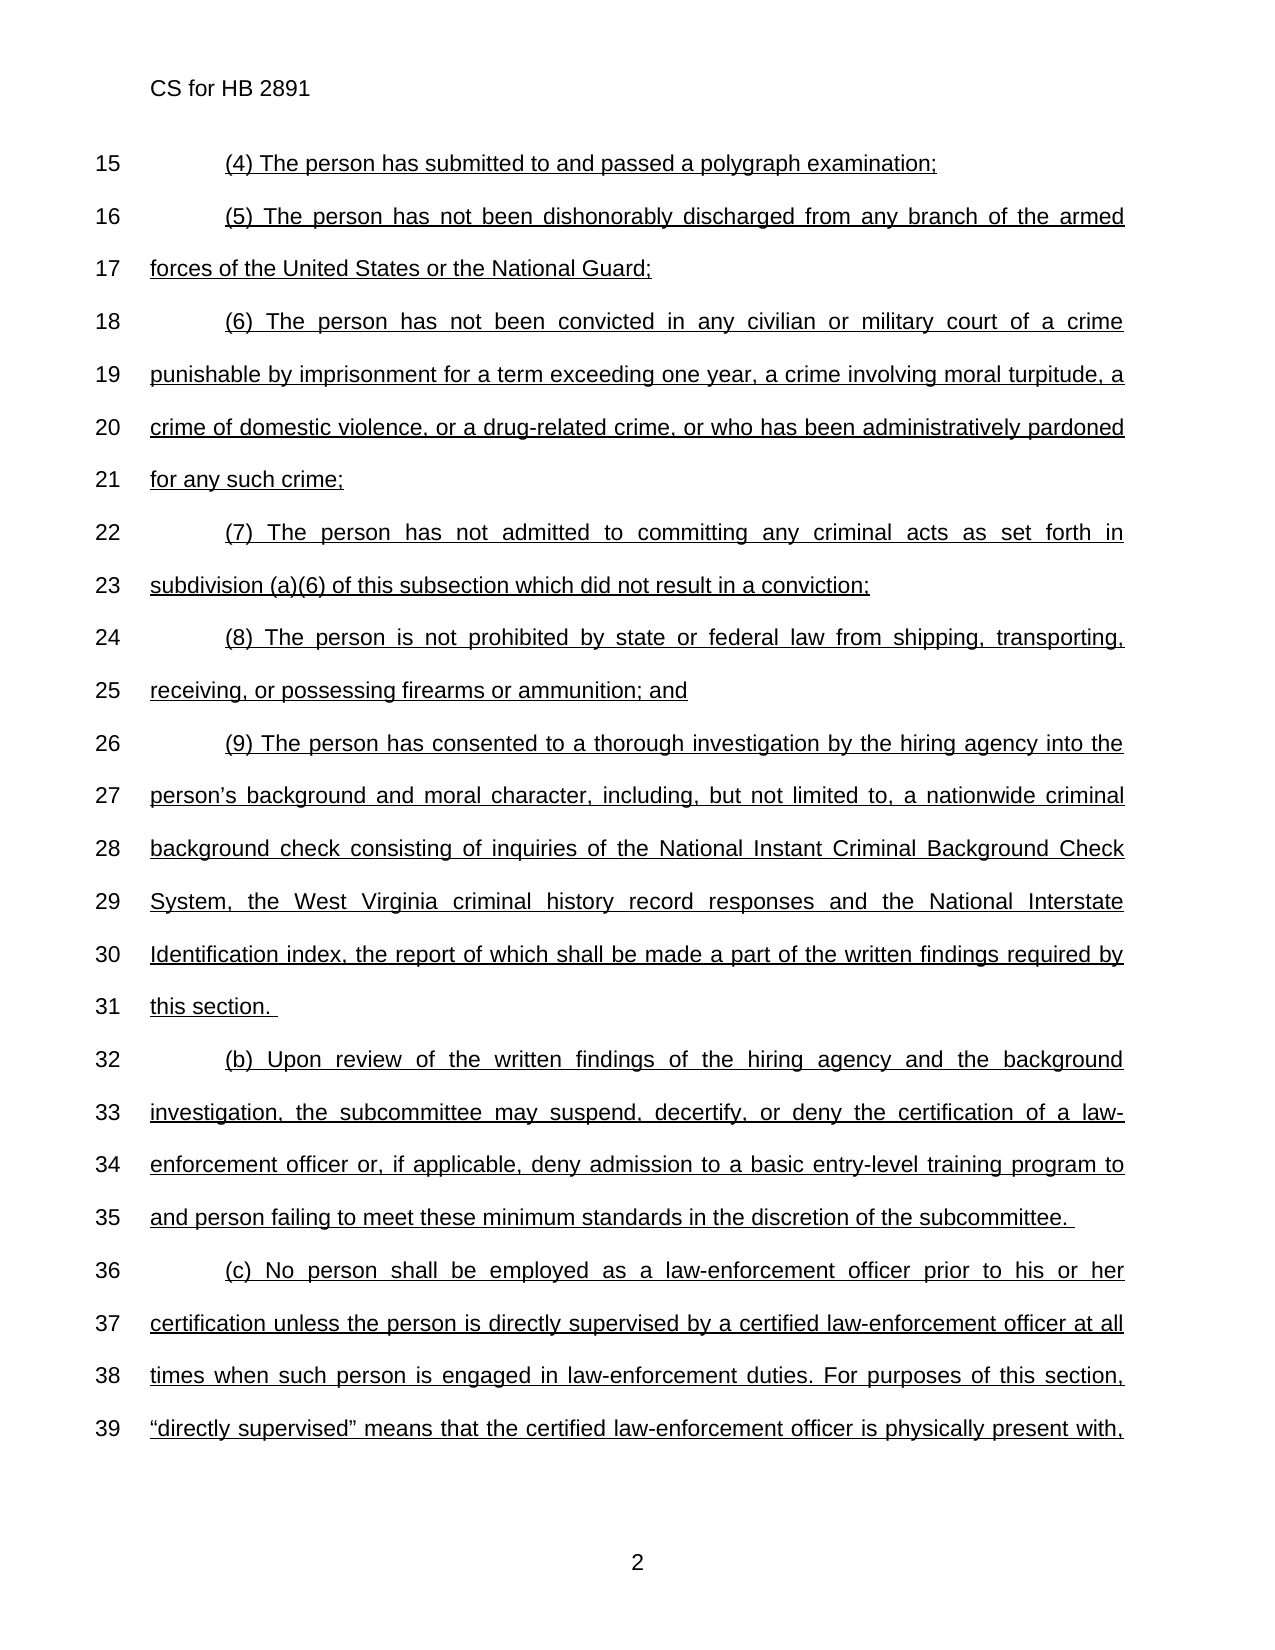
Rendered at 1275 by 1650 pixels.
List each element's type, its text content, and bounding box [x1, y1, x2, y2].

text (b) Upon review of the written findings of the hiring agency and the background investigation, the subcommittee may suspend, decertify, or deny the certification of a law- enforcement officer or, if applicable, deny admission to a basic entry-level training program to and person failing to meet these minimum standards in the discretion of the subcommittee. [150, 1046, 1125, 1121]
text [150, 1386, 1125, 1441]
text (9) The person has consented to a thorough investigation by the hiring agency into the person’s background and moral character, including, but not limited to, a nationwide criminal background check consisting of inquiries of the National Instant Criminal Background Check System, the West Virginia criminal history record responses and the National Interstate Identification index, the report of which shall be made a part of the written findings required by this section. [150, 730, 1125, 805]
text (7) The person has not admitted to committing any criminal acts as set forth in subdivision (a)(6) of this subsection which did not result in a conviction; [150, 519, 1125, 598]
text (9) The person has consented to a thorough investigation by the hiring agency into the person’s background and moral character, including, but not limited to, a nationwide criminal background check consisting of inquiries of the National Instant Criminal Background Check System, the West Virginia criminal history record responses and the National Interstate Identification index, the report of which shall be made a part of the written findings required by this section. [150, 806, 1125, 858]
text (8) The person is not prohibited by state or federal law from shipping, transporting, receiving, or possessing firearms or ammunition; and [150, 624, 1125, 703]
text (6) The person has not been convicted in any civilian or military court of a crime punishable by imprisonment for a term exceeding one year, a crime involving moral turpitude, a crime of domestic violence, or a drug-related crime, or who has been administratively pardoned for any such crime; [150, 308, 1125, 384]
text (6) The person has not been convicted in any civilian or military court of a crime punishable by imprisonment for a term exceeding one year, a crime involving moral turpitude, a crime of domestic violence, or a drug-related crime, or who has been administratively pardoned for any such crime; [150, 438, 1125, 493]
text (5) The person has not been dishonorably discharged from any branch of the armed forces of the United States or the National Guard; [150, 203, 1125, 282]
text (9) The person has consented to a thorough investigation by the hiring agency into the person’s background and moral character, including, but not limited to, a nationwide criminal background check consisting of inquiries of the National Instant Criminal Background Check System, the West Virginia criminal history record responses and the National Interstate Identification index, the report of which shall be made a part of the written findings required by this section. [150, 859, 1125, 1020]
text (4) The person has submitted to and passed a polygraph examination; [150, 150, 1125, 176]
text (6) The person has not been convicted in any civilian or military court of a crime punishable by imprisonment for a term exceeding one year, a crime involving moral turpitude, a crime of domestic violence, or a drug-related crime, or who has been administratively pardoned for any such crime; [150, 385, 1125, 436]
text (b) Upon review of the written findings of the hiring agency and the background investigation, the subcommittee may suspend, decertify, or deny the certification of a law- enforcement officer or, if applicable, deny admission to a basic entry-level training program to and person failing to meet these minimum standards in the discretion of the subcommittee. [150, 1123, 1125, 1174]
text (b) Upon review of the written findings of the hiring agency and the background investigation, the subcommittee may suspend, decertify, or deny the certification of a law- enforcement officer or, if applicable, deny admission to a basic entry-level training program to and person failing to meet these minimum standards in the discretion of the subcommittee. [150, 1175, 1125, 1231]
